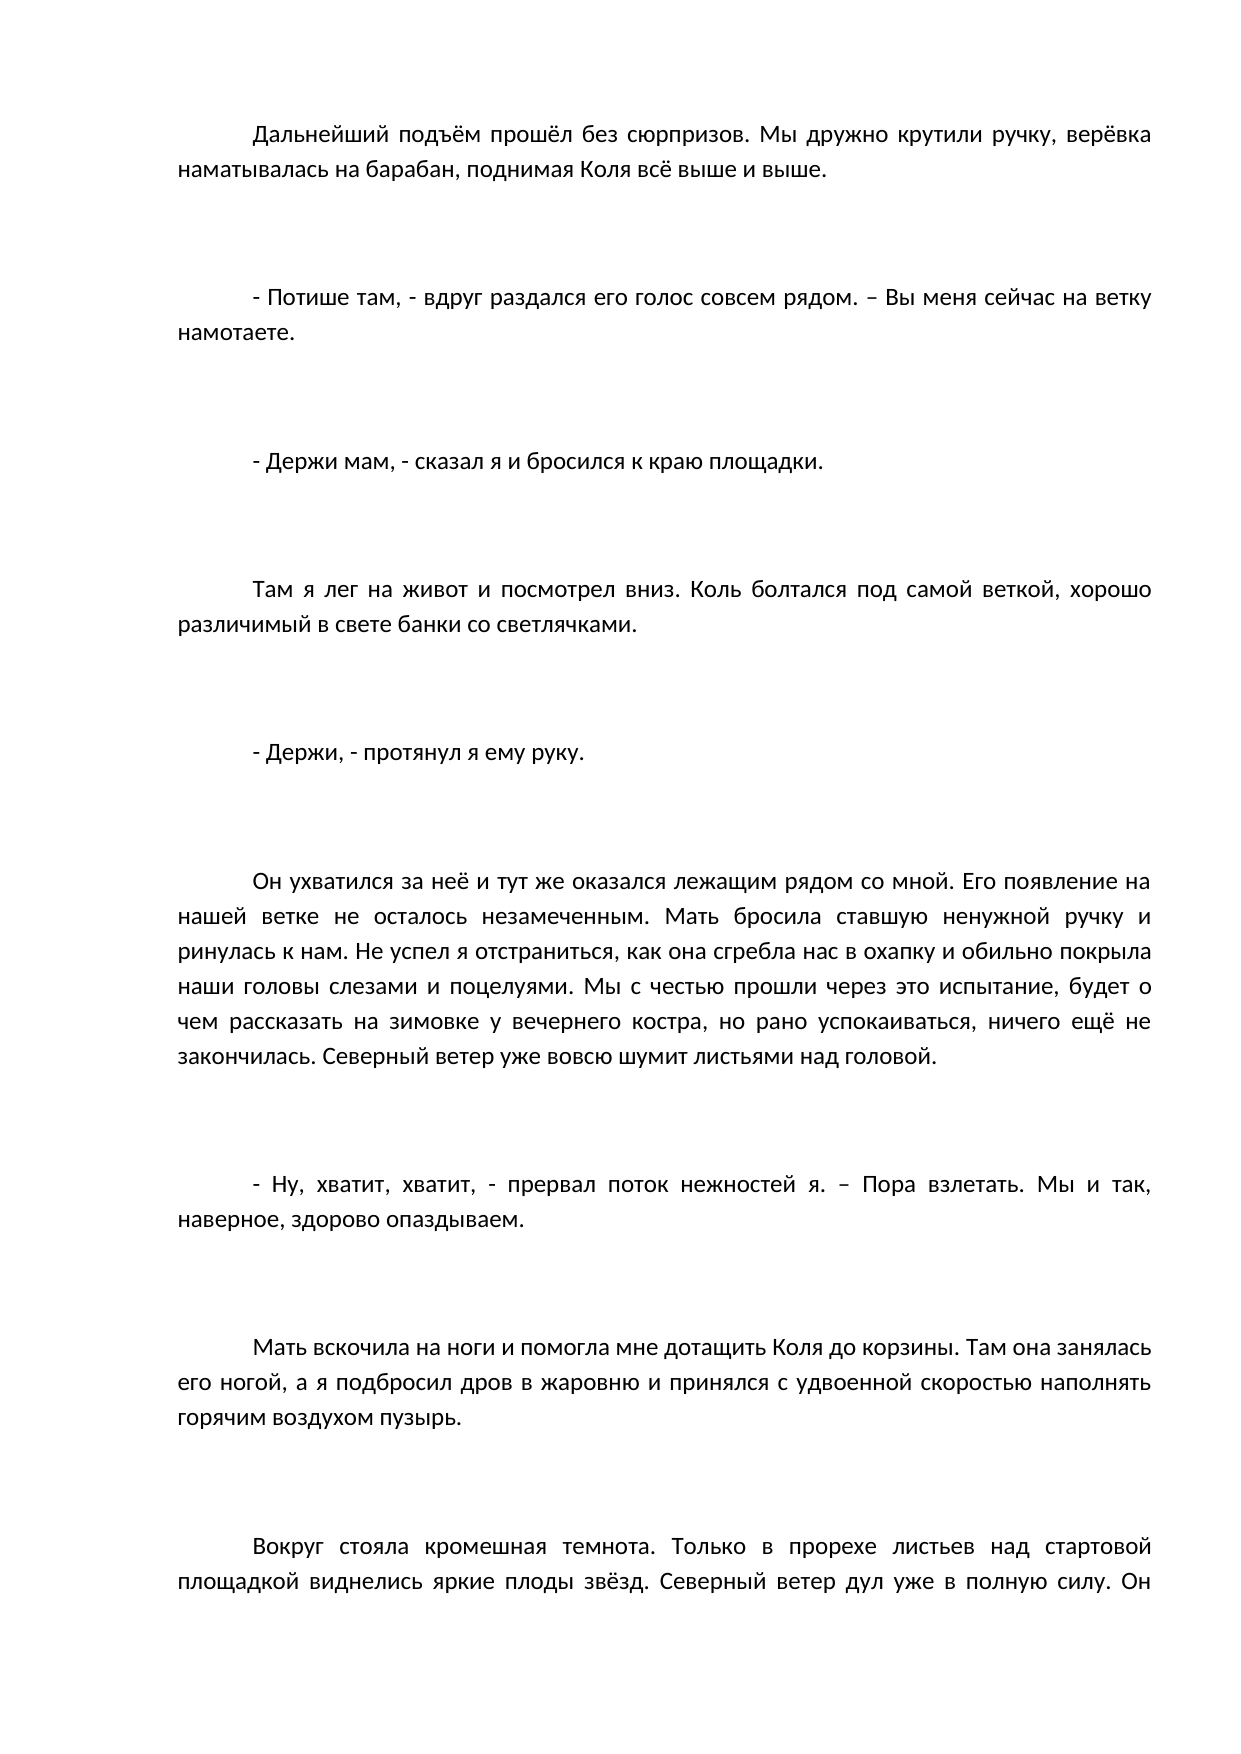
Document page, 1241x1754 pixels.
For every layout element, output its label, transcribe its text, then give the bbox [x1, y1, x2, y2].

text Дальнейший подъём прошёл без сюрпризов. Мы дружно крутили ручку, верёвка наматывалась на барабан, поднимая Коля всё выше и выше. [177, 118, 1152, 184]
text - Держи, - протянул я ему руку. [177, 736, 1152, 767]
text Он ухватился за неё и тут же оказался лежащим рядом со мной. Его появление на нашей ветке не осталось незамеченным. Мать бросила ставшую ненужной ручку и ринулась к нам. Не успел я отстраниться, как она сгребла нас в охапку и обильно покрыла наши головы слезами и поцелуями. Мы с честью прошли через это испытание, будет о чем рассказать на зимовке у вечернего костра, но рано успокаиваться, ничего ещё не закончилась. Северный ветер уже вовсю шумит листьями над головой. [177, 865, 1152, 1070]
text - Держи мам, - сказал я и бросился к краю площадки. [177, 445, 1152, 475]
text - Потише там, - вдруг раздался его голос совсем рядом. – Вы меня сейчас на ветку намотаете. [177, 281, 1152, 347]
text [177, 1530, 1152, 1595]
text Мать вскочила на ноги и помогла мне дотащить Коля до корзины. Там она занялась его ногой, а я подбросил дров в жаровню и принялся с удвоенной скоростью наполнять горячим воздухом пузырь. [177, 1331, 1152, 1432]
text - Ну, хватит, хватит, - прервал поток нежностей я. – Пора взлетать. Мы и так, наверное, здорово опаздываем. [177, 1168, 1152, 1234]
text Там я лег на живот и посмотрел вниз. Коль болтался под самой веткой, хорошо различимый в свете банки со светлячками. [177, 573, 1152, 639]
